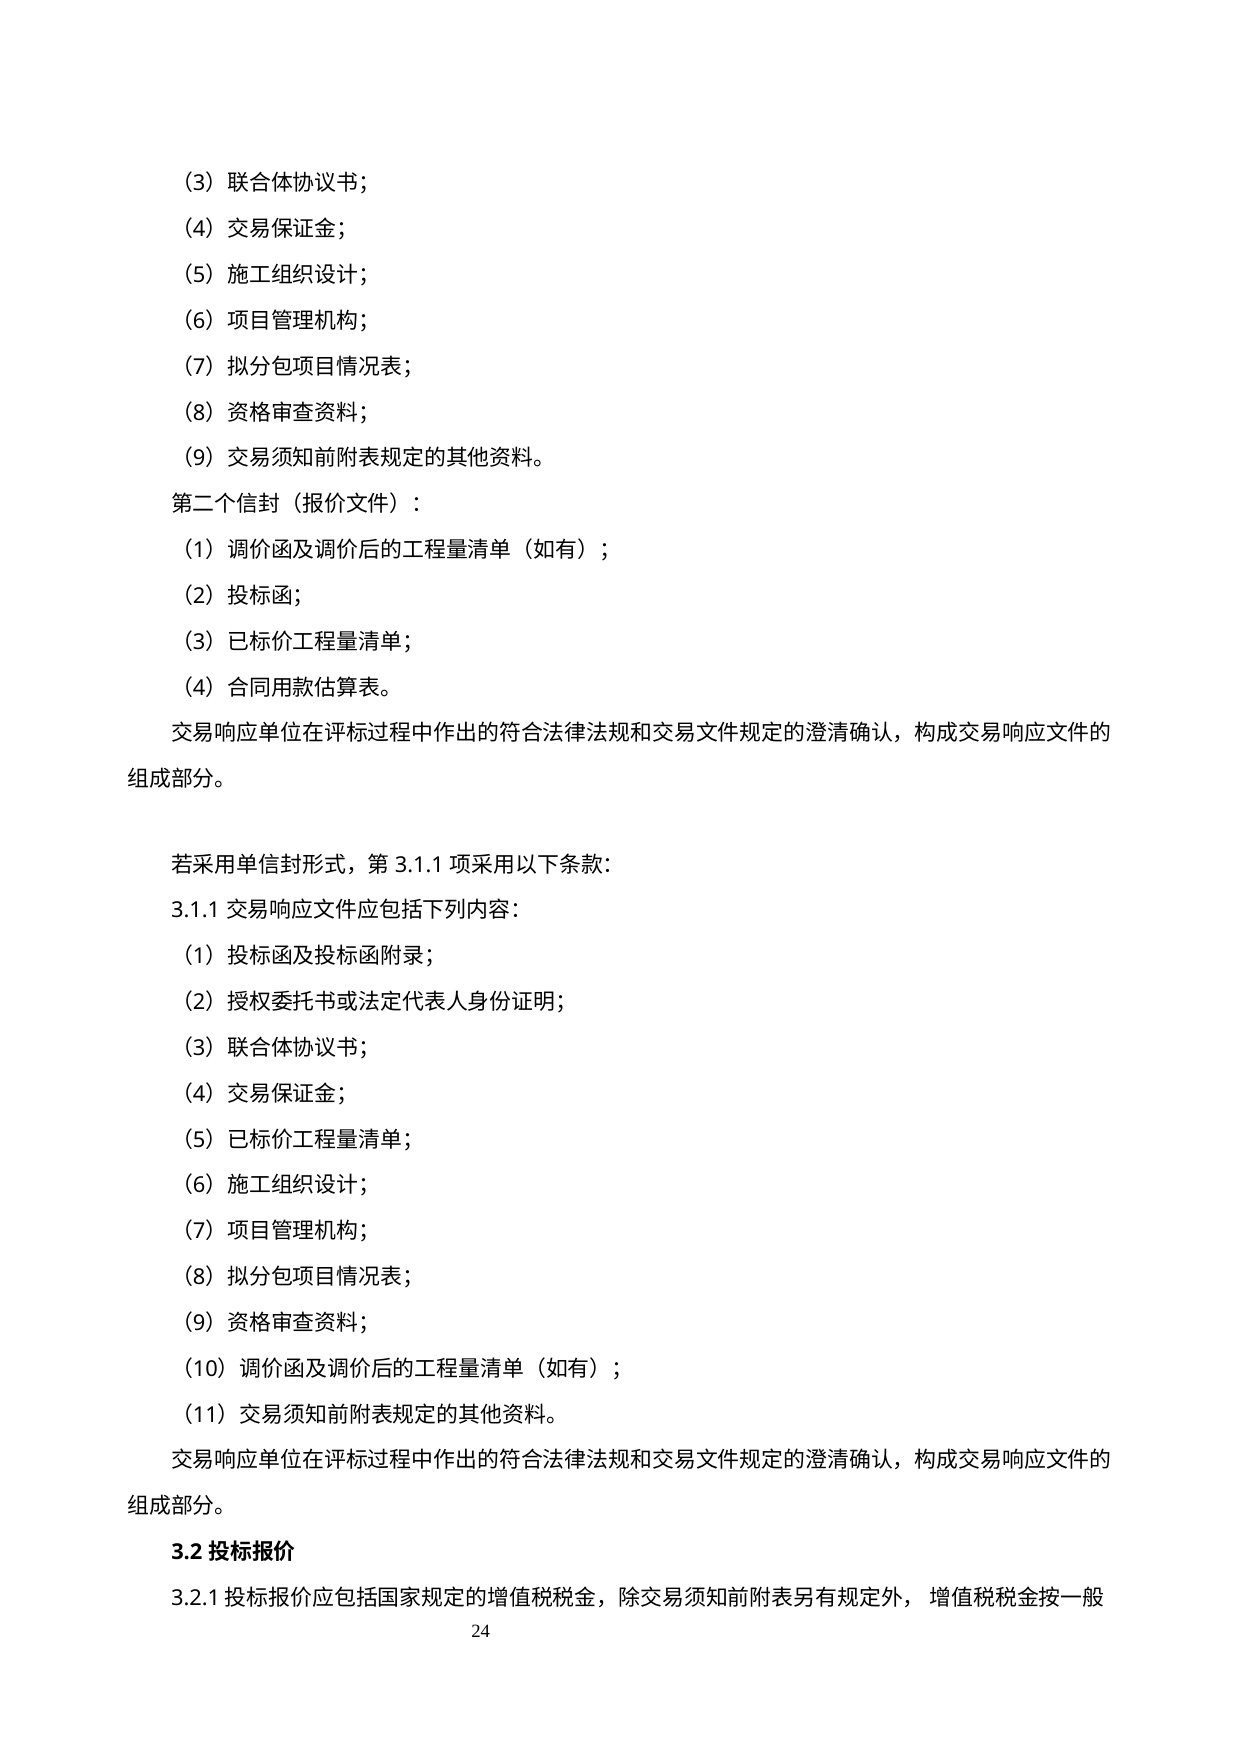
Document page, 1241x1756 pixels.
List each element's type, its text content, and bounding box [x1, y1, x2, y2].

text （2）授权委托书或法定代表人身份证明； [127, 973, 1115, 1019]
text （4）交易保证金； [127, 1064, 1115, 1110]
text （7）拟分包项目情况表； [127, 337, 1115, 383]
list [127, 1569, 1115, 1614]
text 若采用单信封形式，第 3.1.1 项采用以下条款： [127, 835, 1115, 881]
text （11）交易须知前附表规定的其他资料。 [127, 1385, 1115, 1431]
text （6）项目管理机构； [127, 292, 1115, 337]
text （9）资格审查资料； [127, 1294, 1115, 1339]
text （8）拟分包项目情况表； [127, 1248, 1115, 1294]
text （2）投标函； [127, 567, 1115, 612]
text （9）交易须知前附表规定的其他资料。 [127, 429, 1115, 475]
text （1）投标函及投标函附录； [127, 927, 1115, 973]
text 交易响应单位在评标过程中作出的符合法律法规和交易文件规定的澄清确认，构成交易响应文件的组成部分。 [127, 704, 1115, 796]
text （5）已标价工程量清单； [127, 1110, 1115, 1156]
text （3）联合体协议书； [127, 1019, 1115, 1064]
text （3）已标价工程量清单； [127, 612, 1115, 658]
text （4）合同用款估算表。 [127, 658, 1115, 704]
text （10）调价函及调价后的工程量清单（如有）； [127, 1339, 1115, 1385]
text （1）调价函及调价后的工程量清单（如有）； [127, 521, 1115, 567]
text （6）施工组织设计； [127, 1156, 1115, 1202]
text 第二个信封（报价文件）： [127, 475, 1115, 521]
text （5）施工组织设计； [127, 246, 1115, 292]
text （4）交易保证金； [127, 200, 1115, 246]
text 3.1.1 交易响应文件应包括下列内容： [127, 881, 1115, 927]
text （7）项目管理机构； [127, 1202, 1115, 1248]
text （3）联合体协议书； [127, 154, 1115, 200]
subtitle 3.2 投标报价 [127, 1523, 1115, 1569]
text 交易响应单位在评标过程中作出的符合法律法规和交易文件规定的澄清确认，构成交易响应文件的组成部分。 [127, 1431, 1115, 1523]
text （8）资格审查资料； [127, 383, 1115, 429]
